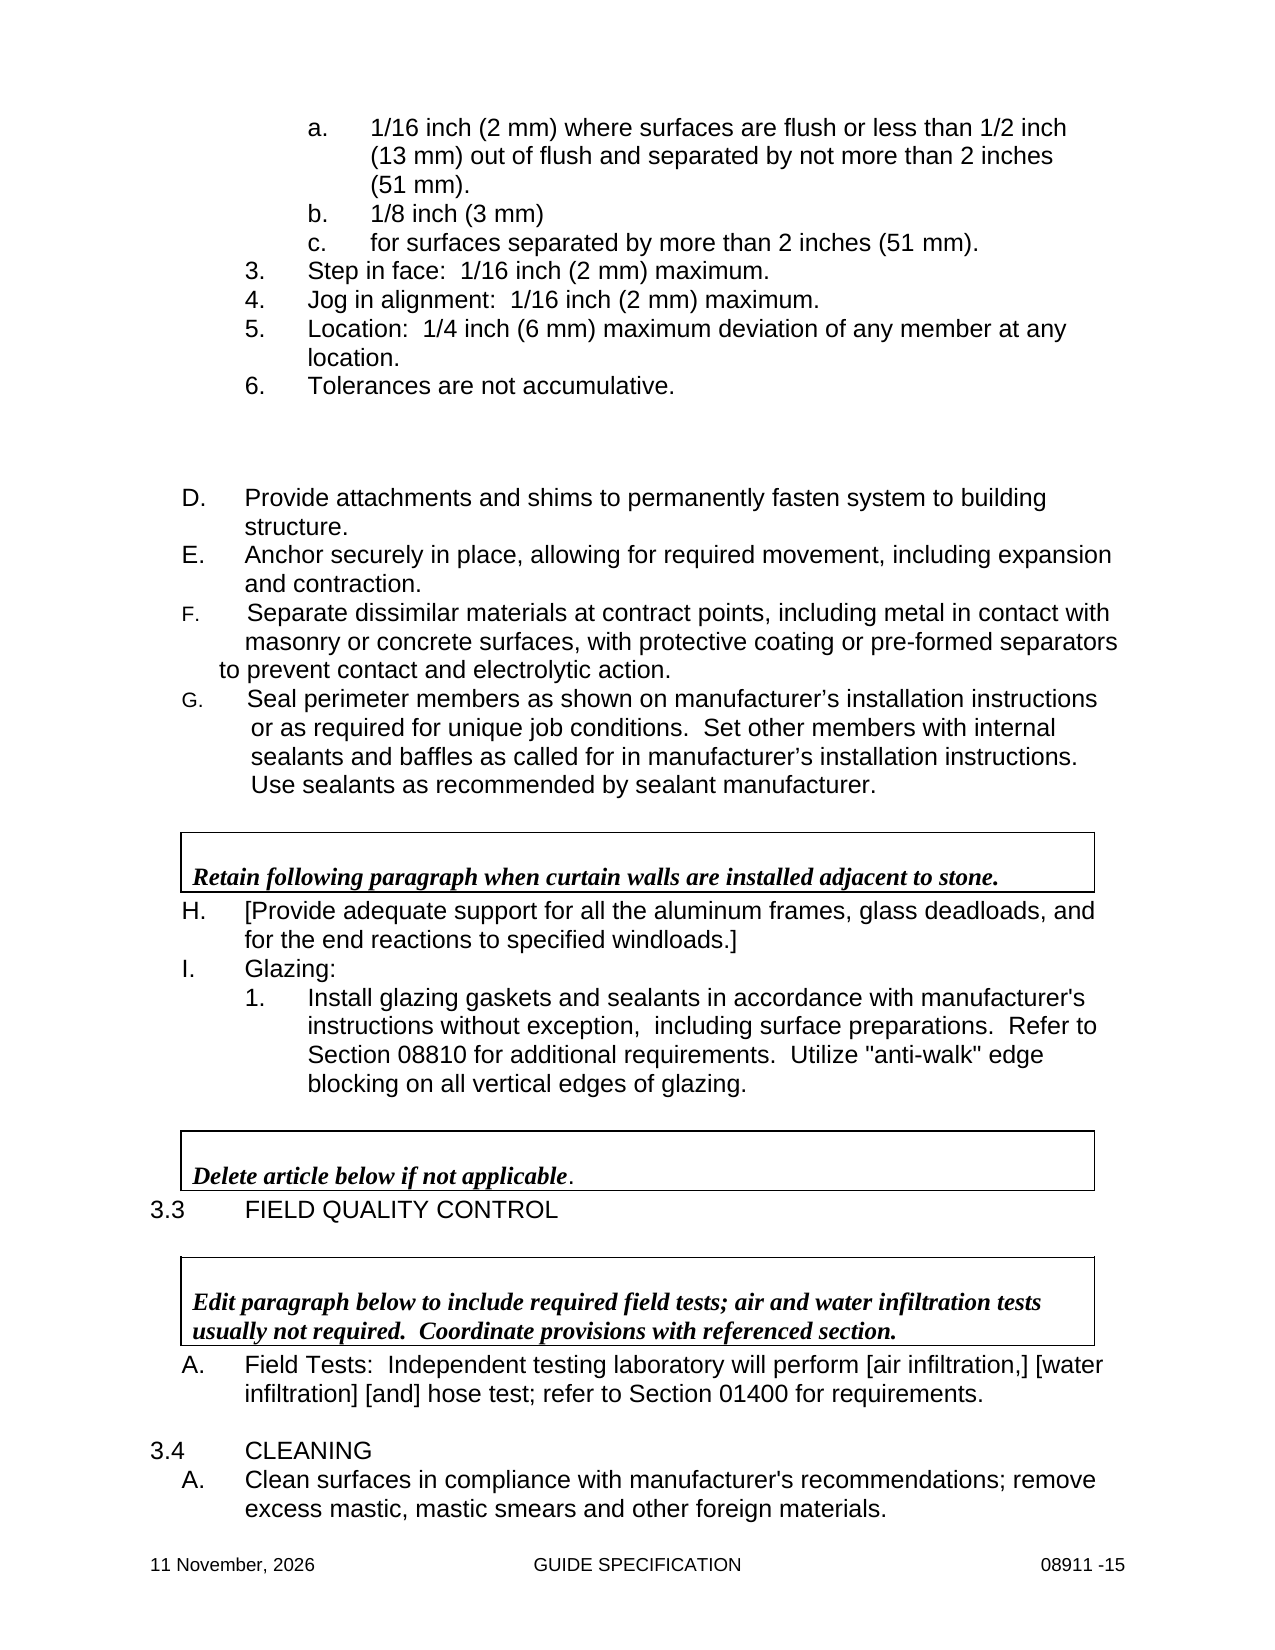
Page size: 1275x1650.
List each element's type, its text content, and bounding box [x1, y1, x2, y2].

list Seal perimeter members as shown on manufacturer’s installation instructions [181, 684, 1125, 713]
text Retain following paragraph when curtain walls are installed adjacent to stone. [182, 848, 1093, 891]
text 1. Install glazing gaskets and sealants in accordance with manufacturer's instructions without exception, including surface preparations. Refer to Section 08810 for additional requirements. Utilize "anti-walk" edge blocking on all vertical edges of glazing. [244, 983, 1125, 1098]
text or as required for unique job conditions. Set other members with internal [181, 713, 1125, 741]
text E. Anchor securely in place, allowing for required movement, including expansion and contraction. [181, 540, 1125, 598]
text b. 1/8 inch (3 mm) [307, 199, 1125, 227]
text 3.4 CLEANING [150, 1436, 1125, 1465]
text 5. Location: 1/4 inch (6 mm) maximum deviation of any member at any location. [244, 314, 1125, 371]
text 3.3 FIELD QUALITY CONTROL [150, 1126, 1125, 1224]
text sealants and baffles as called for in manufacturer’s installation instructions. [181, 741, 1125, 770]
text H. [Provide adequate support for all the aluminum frames, glass deadloads, and for the end reactions to specified windloads.] [181, 828, 1125, 954]
text Delete article below if not applicable. [182, 1146, 1093, 1190]
text c. for surfaces separated by more than 2 inches (51 mm). [307, 227, 1125, 256]
text a. 1/16 inch (2 mm) where surfaces are flush or less than 1/2 inch (13 mm) out of flush and separated by not more than 2 inches (51 mm). [307, 112, 1125, 199]
text 6. Tolerances are not accumulative. [244, 371, 1125, 400]
list Separate dissimilar materials at contract points, including metal in contact with masonry or concrete surfaces, with protective coating or pre-formed separators to prevent contact and electrolytic action. [181, 598, 1125, 684]
text A. Clean surfaces in compliance with manufacturer's recommendations; remove excess mastic, mastic smears and other foreign materials. [181, 1465, 1125, 1522]
text Use sealants as recommended by sealant manufacturer. [181, 770, 1125, 799]
text 4. Jog in alignment: 1/16 inch (2 mm) maximum. [244, 285, 1125, 314]
text 3. Step in face: 1/16 inch (2 mm) maximum. [244, 256, 1125, 285]
text Edit paragraph below to include required field tests; air and water infiltration tests usually not required. Coordinate provisions with referenced section. [182, 1273, 1093, 1345]
text D. Provide attachments and shims to permanently fasten system to building structure. [181, 483, 1125, 540]
text I. Glazing: [181, 954, 1125, 983]
text A. Field Tests: Independent testing laboratory will perform [air infiltration,] [water infiltration] [and] hose test; refer to Section 01400 for requirements. [181, 1253, 1125, 1407]
